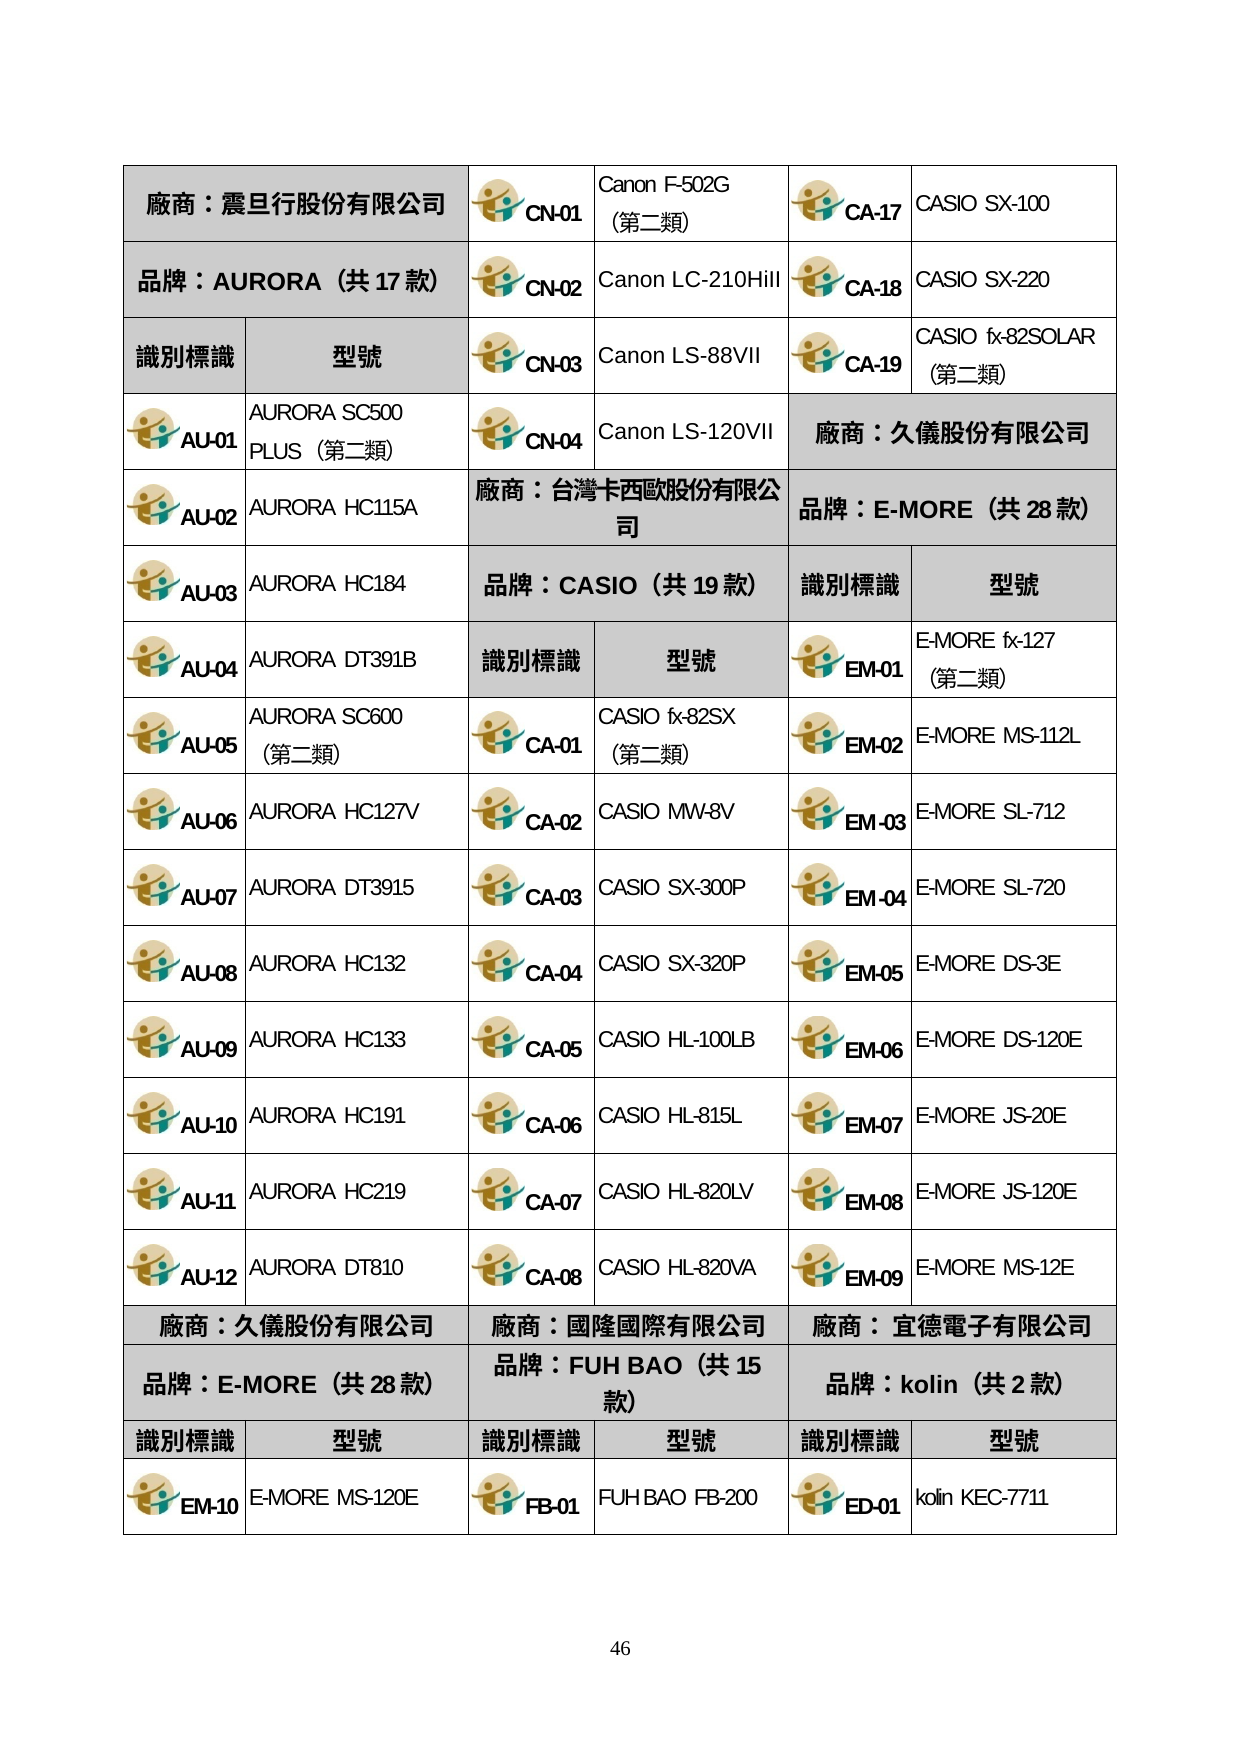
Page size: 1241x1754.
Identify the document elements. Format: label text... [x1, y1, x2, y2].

picture [791, 332, 845, 373]
table_cell E-MORE SL-720 [912, 850, 1116, 925]
picture [471, 864, 525, 906]
table_cell 品牌：FUH BAO（共15款） [469, 1345, 788, 1420]
picture [791, 940, 845, 982]
picture [126, 712, 180, 754]
table_cell FB-01 [469, 1459, 594, 1534]
table_cell Canon LS-88VII [595, 318, 788, 393]
table_cell CASIO fx-82SX （第二類） [595, 698, 788, 773]
table_cell 廠商：台灣卡西歐股份有限公司 [469, 470, 788, 545]
picture [471, 256, 525, 297]
picture [471, 1244, 525, 1286]
table_cell HC127V [246, 774, 468, 849]
table_cell AU-11 [124, 1154, 245, 1229]
table_cell 品牌：E-MORE（共28款） [124, 1345, 468, 1420]
picture [791, 712, 845, 754]
table_cell E-MORE SL-712 [912, 774, 1116, 849]
table_cell ED-01 [789, 1459, 911, 1534]
table_cell 品牌：CASIO（共19款） [469, 546, 788, 621]
picture [471, 407, 525, 450]
table_cell EM-07 [789, 1078, 911, 1153]
table_cell CA-18 [789, 242, 911, 317]
table_cell HC133 [246, 1002, 468, 1077]
table_cell Canon F-502G （第二類） [595, 166, 788, 241]
table_cell 廠商：久儀股份有限公司 [789, 394, 1116, 469]
table_cell kolin KEC-7711 [912, 1459, 1116, 1534]
table_cell AU-08 [124, 926, 245, 1001]
table_cell 識別標識 [789, 546, 911, 621]
table_cell EM -04 [789, 850, 911, 925]
picture [126, 1244, 180, 1286]
picture [126, 408, 180, 449]
table_cell CASIO MW-8V [595, 774, 788, 849]
picture [471, 1168, 525, 1211]
picture [126, 1092, 180, 1134]
picture [791, 1244, 845, 1287]
table_cell CA-19 [789, 318, 911, 393]
picture [791, 1473, 845, 1515]
table_cell AU-10 [124, 1078, 245, 1153]
picture [126, 484, 180, 525]
table_cell 型號 [595, 1421, 788, 1458]
table_cell 品牌：kolin（共2款） [789, 1345, 1116, 1420]
picture [471, 1092, 525, 1134]
table_cell E-MORE DS-3E [912, 926, 1116, 1001]
picture [471, 1473, 525, 1515]
table_cell E-MORE MS-12E [912, 1230, 1116, 1305]
table_cell HC219 [246, 1154, 468, 1229]
table_cell E-MORE MS-120E [246, 1459, 468, 1534]
table_cell DT3915 [246, 850, 468, 925]
table_cell CN-01 [469, 166, 594, 241]
picture [791, 635, 845, 678]
table_cell CA-08 [469, 1230, 594, 1305]
picture [126, 788, 180, 830]
table_cell AU-06 [124, 774, 245, 849]
table_cell E-MORE MS-112L [912, 698, 1116, 773]
table_cell CA-01 [469, 698, 594, 773]
picture [126, 636, 180, 677]
table_cell E-MORE DS-120E [912, 1002, 1116, 1077]
table_cell 識別標識 [124, 318, 245, 393]
table_cell EM-05 [789, 926, 911, 1001]
picture [791, 256, 845, 297]
table_cell AU-05 [124, 698, 245, 773]
table_cell 識別標識 [469, 1421, 594, 1458]
table_cell 型號 [595, 622, 788, 697]
table_cell CASIO HL-820VA [595, 1230, 788, 1305]
table_cell AU-04 [124, 622, 245, 697]
table_cell CASIO SX-320P [595, 926, 788, 1001]
table_cell EM-01 [789, 622, 911, 697]
table_cell DT391B [246, 622, 468, 697]
table_cell 品牌：E-MORE（共28款） [789, 470, 1116, 545]
table_cell AU-12 [124, 1230, 245, 1305]
table_cell 廠商：震旦行股份有限公司 [124, 166, 468, 241]
table_cell CASIO HL-100LB [595, 1002, 788, 1077]
table_cell 品牌：AURORA（共17款） [124, 242, 468, 317]
picture [791, 1168, 845, 1211]
picture [471, 940, 525, 982]
table_cell E-MORE JS-20E [912, 1078, 1116, 1153]
table_cell 型號 [246, 1421, 468, 1458]
table_cell AU-02 [124, 470, 245, 545]
picture [126, 1016, 180, 1058]
picture [471, 1016, 525, 1058]
table_cell Canon LC-210HiII [595, 242, 788, 317]
table_cell CA-07 [469, 1154, 594, 1229]
table_cell 廠商： 宜德電子有限公司 [789, 1306, 1116, 1344]
table_cell AU-09 [124, 1002, 245, 1077]
table_cell E-MORE JS-120E [912, 1154, 1116, 1229]
table_cell CN-03 [469, 318, 594, 393]
table_cell EM-06 [789, 1002, 911, 1077]
table_cell CASIO SX-100 [912, 166, 1116, 241]
table_cell FUH BAO FB-200 [595, 1459, 788, 1534]
table_cell 型號 [912, 546, 1116, 621]
table_cell E-MORE fx-127 （第二類） [912, 622, 1116, 697]
table_cell CN-04 [469, 394, 594, 469]
picture [471, 787, 525, 830]
table_cell CA-04 [469, 926, 594, 1001]
table_cell CN-02 [469, 242, 594, 317]
table_cell DT810 [246, 1230, 468, 1305]
picture [791, 863, 845, 906]
picture [471, 711, 525, 754]
table_cell EM-08 [789, 1154, 911, 1229]
picture [126, 1473, 180, 1515]
picture [471, 332, 525, 373]
table_cell 識別標識 [789, 1421, 911, 1458]
table_cell EM-09 [789, 1230, 911, 1305]
table_cell EM -03 [789, 774, 911, 849]
table_cell CA-06 [469, 1078, 594, 1153]
table_cell AURORA SC500 PLUS（第二類） [246, 394, 468, 469]
table_cell CA-03 [469, 850, 594, 925]
picture [791, 180, 845, 221]
table_cell CASIO fx-82SOLAR （第二類） [912, 318, 1116, 393]
picture [791, 1016, 845, 1059]
table_cell HC191 [246, 1078, 468, 1153]
table_cell AU-07 [124, 850, 245, 925]
table_cell HC115A [246, 470, 468, 545]
table_cell Canon LS-120VII [595, 394, 788, 469]
table_cell EM-02 [789, 698, 911, 773]
table_cell 識別標識 [469, 622, 594, 697]
table_cell 型號 [246, 318, 468, 393]
table_cell HC184 [246, 546, 468, 621]
table_cell CASIO HL-815L [595, 1078, 788, 1153]
table_cell 廠商：久儀股份有限公司 [124, 1306, 468, 1344]
table_cell CA-17 [789, 166, 911, 241]
picture [126, 560, 180, 601]
table_cell AU-03 [124, 546, 245, 621]
picture [126, 1168, 180, 1210]
table_cell CA-02 [469, 774, 594, 849]
picture [471, 179, 525, 222]
table_cell HC132 [246, 926, 468, 1001]
table_cell CASIO HL-820LV [595, 1154, 788, 1229]
table_cell CA-05 [469, 1002, 594, 1077]
table_cell EM-10 [124, 1459, 245, 1534]
picture [126, 940, 180, 982]
picture [126, 864, 180, 906]
picture [791, 1092, 845, 1134]
picture [791, 787, 845, 830]
table_cell 識別標識 [124, 1421, 245, 1458]
table_cell AU-01 [124, 394, 245, 469]
table_cell CASIO SX-300P [595, 850, 788, 925]
table_cell 廠商：國隆國際有限公司 [469, 1306, 788, 1344]
table_cell SC600 （第二類） [246, 698, 468, 773]
table_cell 型號 [912, 1421, 1116, 1458]
table_cell CASIO SX-220 [912, 242, 1116, 317]
